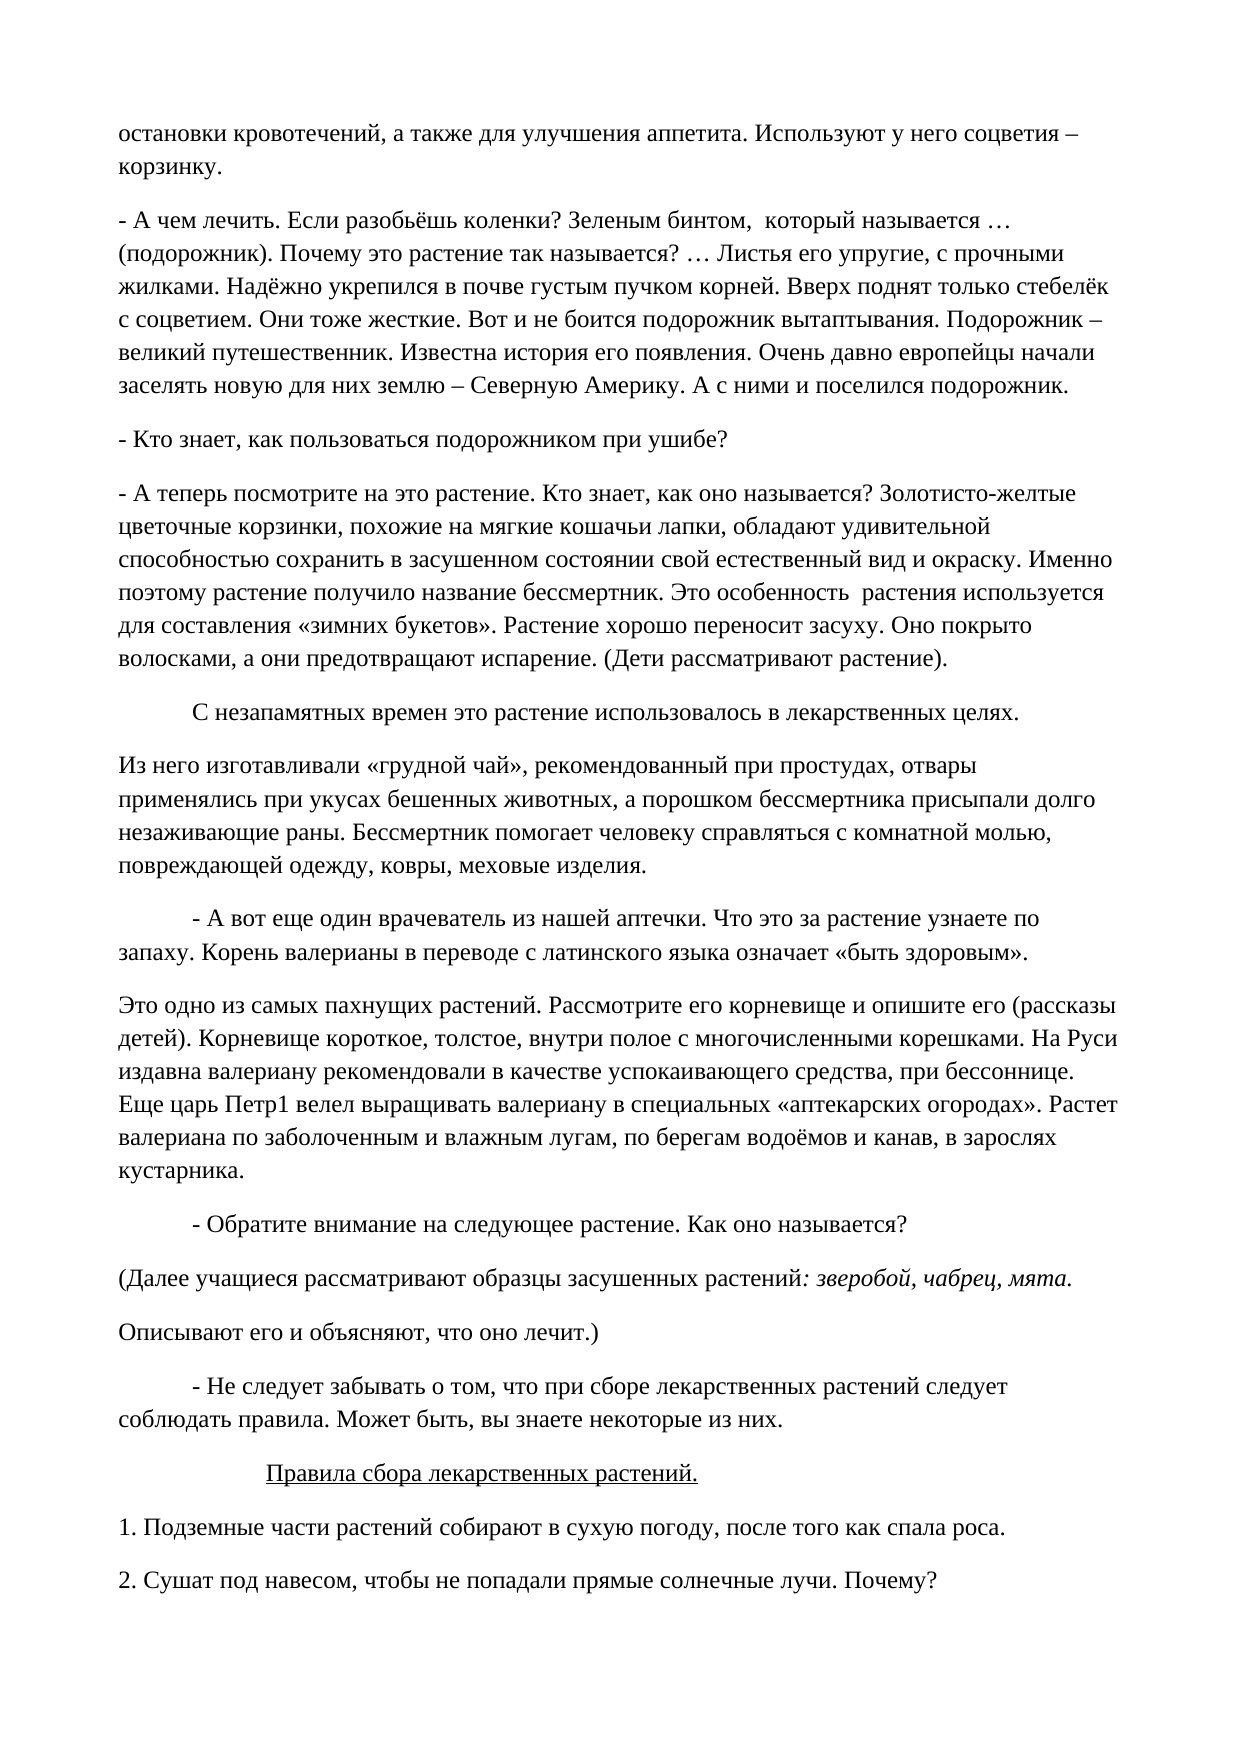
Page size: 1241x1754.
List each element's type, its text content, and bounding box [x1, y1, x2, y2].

text 1. Подземные части растений собирают в сухую погоду, после того как спала роса. [118, 1512, 1122, 1540]
text - Обратите внимание на следующее растение. Как оно называется? [118, 1209, 1122, 1238]
text - А теперь посмотрите на это растение. Кто знает, как оно называется? Золотисто-желтые цветочные корзинки, похожие на мягкие кошачьи лапки, обладают удивительной способностью сохранить в засушенном состоянии свой естественный вид и окраску. Именно поэтому растение получило название бессмертник. Это особенность растения используется для составления «зимних букетов». Растение хорошо переносит засуху. Оно покрыто волосками, а они предотвращают испарение. (Дети рассматривают растение). [118, 478, 1122, 672]
text Из него изготавливали «грудной чай», рекомендованный при простудах, отвары применялись при укусах бешенных животных, а порошком бессмертника присыпали долго незаживающие раны. Бессмертник помогает человеку справляться с комнатной молью, повреждающей одежду, ковры, меховые изделия. [118, 751, 1122, 878]
text 2. Сушат под навесом, чтобы не попадали прямые солнечные лучи. Почему? [118, 1566, 1122, 1594]
text - А вот еще один врачеватель из нашей аптечки. Что это за растение узнаете по запаху. Корень валерианы в переводе с латинского языка означает «быть здоровым». [118, 903, 1122, 965]
text - Не следует забывать о том, что при сборе лекарственных растений следует соблюдать правила. Может быть, вы знаете некоторые из них. [118, 1371, 1122, 1433]
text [118, 118, 1122, 180]
text Описывают его и объясняют, что оно лечит.) [118, 1317, 1122, 1346]
text Это одно из самых пахнущих растений. Рассмотрите его корневище и опишите его (рассказы детей). Корневище короткое, толстое, внутри полое с многочисленными корешками. На Руси издавна валериану рекомендовали в качестве успокаивающего средства, при бессоннице. Еще царь Петр1 велел выращивать валериану в специальных «аптекарских огородах». Растет валериана по заболоченным и влажным лугам, по берегам водоёмов и канав, в зарослях кустарника. [118, 990, 1122, 1184]
text Правила сбора лекарственных растений. [118, 1458, 1122, 1487]
text - А чем лечить. Если разобьёшь коленки? Зеленым бинтом, который называется …(подорожник). Почему это растение так называется? … Листья его упругие, с прочными жилками. Надёжно укрепился в почве густым пучком корней. Вверх поднят только стебелёк с соцветием. Они тоже жесткие. Вот и не боится подорожник вытаптывания. Подорожник – великий путешественник. Известна история его появления. Очень давно европейцы начали заселять новую для них землю – Северную Америку. А с ними и поселился подорожник. [118, 205, 1122, 399]
text - Кто знает, как пользоваться подорожником при ушибе? [118, 424, 1122, 453]
text (Далее учащиеся рассматривают образцы засушенных растений: зверобой, чабрец, мята. [118, 1263, 1122, 1292]
text С незапамятных времен это растение использовалось в лекарственных целях. [118, 697, 1122, 726]
